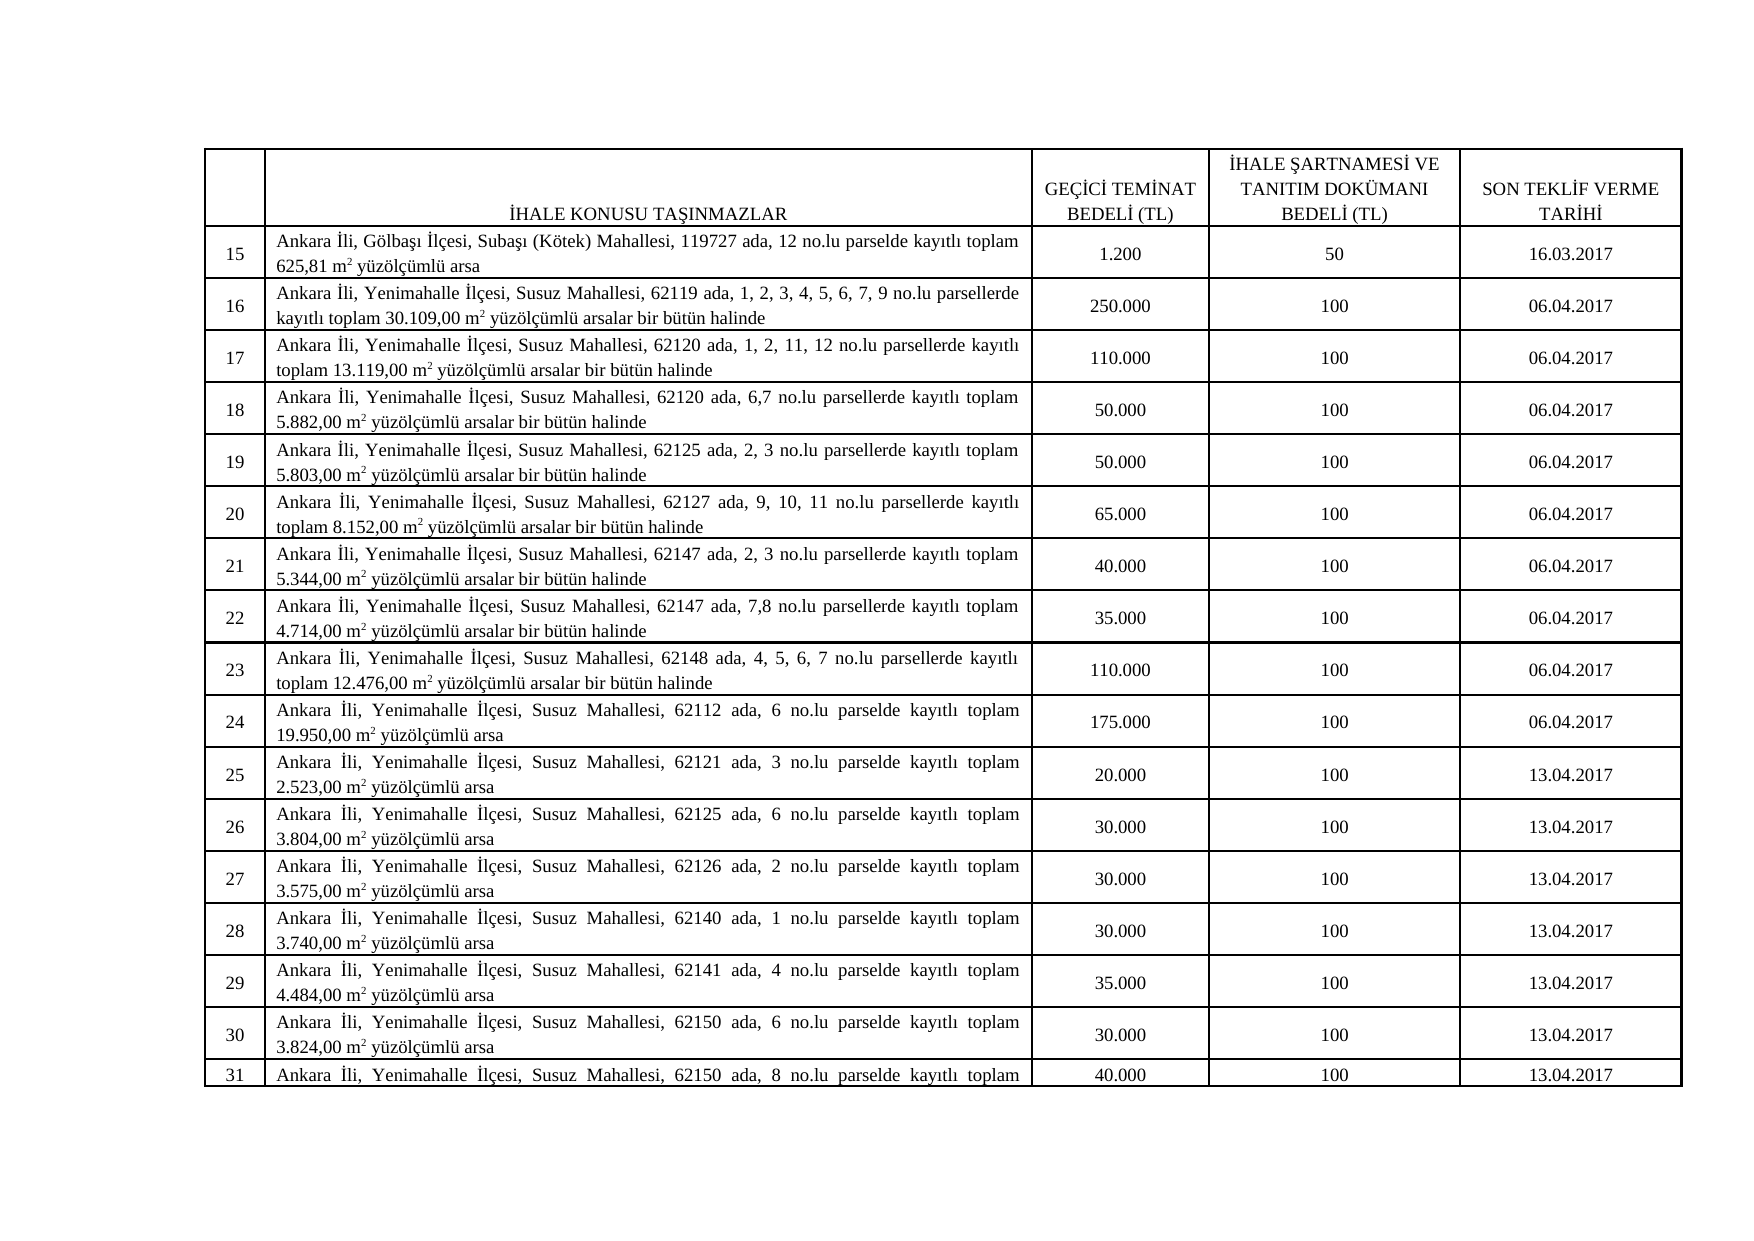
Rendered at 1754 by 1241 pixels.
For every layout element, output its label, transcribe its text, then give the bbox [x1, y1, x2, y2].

table_cell Ankara İli, Yenimahalle İlçesi, Susuz Mahallesi, 62150 ada, 6 no.lu parselde kayıtlı toplam 3.824,00 m2 yüzölçümlü arsa [266, 1008, 1031, 1058]
table_cell 100 [1210, 1008, 1459, 1058]
table_cell 06.04.2017 [1461, 539, 1680, 589]
table_cell 100 [1210, 748, 1459, 798]
table_cell Ankara İli, Yenimahalle İlçesi, Susuz Mahallesi, 62125 ada, 6 no.lu parselde kayıtlı toplam 3.804,00 m2 yüzölçümlü arsa [266, 800, 1031, 850]
table_cell 06.04.2017 [1461, 331, 1680, 381]
table_cell 25 [206, 748, 264, 798]
table_cell Ankara İli, Yenimahalle İlçesi, Susuz Mahallesi, 62147 ada, 7,8 no.lu parsellerde kayıtlı toplam 4.714,00 m2 yüzölçümlü arsalar bir bütün halinde [266, 591, 1031, 641]
table_cell 13.04.2017 [1461, 852, 1680, 902]
table_cell 100 [1210, 279, 1459, 329]
table_cell 13.04.2017 [1461, 1008, 1680, 1058]
table_cell 15 [206, 227, 264, 277]
table_cell 40.000 [1033, 539, 1208, 589]
table_cell 100 [1210, 383, 1459, 433]
table_cell Ankara İli, Yenimahalle İlçesi, Susuz Mahallesi, 62148 ada, 4, 5, 6, 7 no.lu parsellerde kayıtlı toplam 12.476,00 m2 yüzölçümlü arsalar bir bütün halinde [266, 644, 1031, 693]
table_cell Ankara İli, Yenimahalle İlçesi, Susuz Mahallesi, 62112 ada, 6 no.lu parselde kayıtlı toplam 19.950,00 m2 yüzölçümlü arsa [266, 696, 1031, 746]
table_cell 16.03.2017 [1461, 227, 1680, 277]
table_header İHALE ŞARTNAMESİ VE TANITIM DOKÜMANI BEDELİ (TL) [1210, 150, 1459, 225]
table_cell 06.04.2017 [1461, 644, 1680, 693]
table_cell 06.04.2017 [1461, 487, 1680, 537]
table_cell 100 [1210, 331, 1459, 381]
table_cell Ankara İli, Yenimahalle İlçesi, Susuz Mahallesi, 62125 ada, 2, 3 no.lu parsellerde kayıtlı toplam 5.803,00 m2 yüzölçümlü arsalar bir bütün halinde [266, 435, 1031, 485]
table_cell 30.000 [1033, 852, 1208, 902]
table_cell 30.000 [1033, 904, 1208, 954]
table_cell Ankara İli, Yenimahalle İlçesi, Susuz Mahallesi, 62141 ada, 4 no.lu parselde kayıtlı toplam 4.484,00 m2 yüzölçümlü arsa [266, 956, 1031, 1006]
table_cell 100 [1210, 904, 1459, 954]
table_cell Ankara İli, Yenimahalle İlçesi, Susuz Mahallesi, 62140 ada, 1 no.lu parselde kayıtlı toplam 3.740,00 m2 yüzölçümlü arsa [266, 904, 1031, 954]
table_cell 30 [206, 1008, 264, 1058]
table_cell 100 [1210, 852, 1459, 902]
table_cell 40.000 [1033, 1060, 1208, 1085]
table_cell 21 [206, 539, 264, 589]
table_cell 50.000 [1033, 383, 1208, 433]
table_cell 1.200 [1033, 227, 1208, 277]
table_header [206, 150, 264, 225]
table_cell 19 [206, 435, 264, 485]
table_cell 20.000 [1033, 748, 1208, 798]
table_cell 29 [206, 956, 264, 1006]
table_cell 100 [1210, 696, 1459, 746]
table_cell 24 [206, 696, 264, 746]
table_cell 16 [206, 279, 264, 329]
table_header İHALE KONUSU TAŞINMAZLAR [266, 150, 1031, 225]
table_cell 13.04.2017 [1461, 748, 1680, 798]
table_header SON TEKLİF VERME TARİHİ [1461, 150, 1680, 225]
table_cell 35.000 [1033, 591, 1208, 641]
table_cell 110.000 [1033, 644, 1208, 693]
table_cell 13.04.2017 [1461, 1060, 1680, 1085]
table_cell 13.04.2017 [1461, 904, 1680, 954]
table_header GEÇİCİ TEMİNAT BEDELİ (TL) [1033, 150, 1208, 225]
table_cell 06.04.2017 [1461, 383, 1680, 433]
table_cell 50.000 [1033, 435, 1208, 485]
table_cell 22 [206, 591, 264, 641]
table_cell 100 [1210, 487, 1459, 537]
table_cell 13.04.2017 [1461, 800, 1680, 850]
table_cell 13.04.2017 [1461, 956, 1680, 1006]
table_cell 35.000 [1033, 956, 1208, 1006]
table_cell 23 [206, 644, 264, 693]
table_cell 50 [1210, 227, 1459, 277]
table_cell 28 [206, 904, 264, 954]
table_cell 100 [1210, 435, 1459, 485]
table_cell 30.000 [1033, 1008, 1208, 1058]
table_cell Ankara İli, Yenimahalle İlçesi, Susuz Mahallesi, 62120 ada, 6,7 no.lu parsellerde kayıtlı toplam 5.882,00 m2 yüzölçümlü arsalar bir bütün halinde [266, 383, 1031, 433]
table_cell 26 [206, 800, 264, 850]
table_cell 100 [1210, 956, 1459, 1006]
table_cell 31 [206, 1060, 264, 1085]
table_cell 100 [1210, 539, 1459, 589]
table_cell 65.000 [1033, 487, 1208, 537]
table_cell Ankara İli, Yenimahalle İlçesi, Susuz Mahallesi, 62127 ada, 9, 10, 11 no.lu parsellerde kayıtlı toplam 8.152,00 m2 yüzölçümlü arsalar bir bütün halinde [266, 487, 1031, 537]
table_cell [266, 1060, 1031, 1085]
table_cell 27 [206, 852, 264, 902]
table_cell Ankara İli, Yenimahalle İlçesi, Susuz Mahallesi, 62121 ada, 3 no.lu parselde kayıtlı toplam 2.523,00 m2 yüzölçümlü arsa [266, 748, 1031, 798]
table_cell Ankara İli, Gölbaşı İlçesi, Subaşı (Kötek) Mahallesi, 119727 ada, 12 no.lu parselde kayıtlı toplam 625,81 m2 yüzölçümlü arsa [266, 227, 1031, 277]
table_cell 250.000 [1033, 279, 1208, 329]
table_cell 100 [1210, 591, 1459, 641]
table_cell Ankara İli, Yenimahalle İlçesi, Susuz Mahallesi, 62126 ada, 2 no.lu parselde kayıtlı toplam 3.575,00 m2 yüzölçümlü arsa [266, 852, 1031, 902]
table_cell 175.000 [1033, 696, 1208, 746]
table_cell 06.04.2017 [1461, 279, 1680, 329]
table_cell 110.000 [1033, 331, 1208, 381]
table_cell 06.04.2017 [1461, 696, 1680, 746]
table_cell 17 [206, 331, 264, 381]
table_cell 18 [206, 383, 264, 433]
table_cell 20 [206, 487, 264, 537]
table_cell 100 [1210, 1060, 1459, 1085]
table_cell 100 [1210, 644, 1459, 693]
table_cell Ankara İli, Yenimahalle İlçesi, Susuz Mahallesi, 62119 ada, 1, 2, 3, 4, 5, 6, 7, 9 no.lu parsellerde kayıtlı toplam 30.109,00 m2 yüzölçümlü arsalar bir bütün halinde [266, 279, 1031, 329]
table_cell Ankara İli, Yenimahalle İlçesi, Susuz Mahallesi, 62120 ada, 1, 2, 11, 12 no.lu parsellerde kayıtlı toplam 13.119,00 m2 yüzölçümlü arsalar bir bütün halinde [266, 331, 1031, 381]
table_cell 100 [1210, 800, 1459, 850]
table_cell 06.04.2017 [1461, 435, 1680, 485]
table_cell 30.000 [1033, 800, 1208, 850]
table_cell 06.04.2017 [1461, 591, 1680, 641]
table_cell Ankara İli, Yenimahalle İlçesi, Susuz Mahallesi, 62147 ada, 2, 3 no.lu parsellerde kayıtlı toplam 5.344,00 m2 yüzölçümlü arsalar bir bütün halinde [266, 539, 1031, 589]
